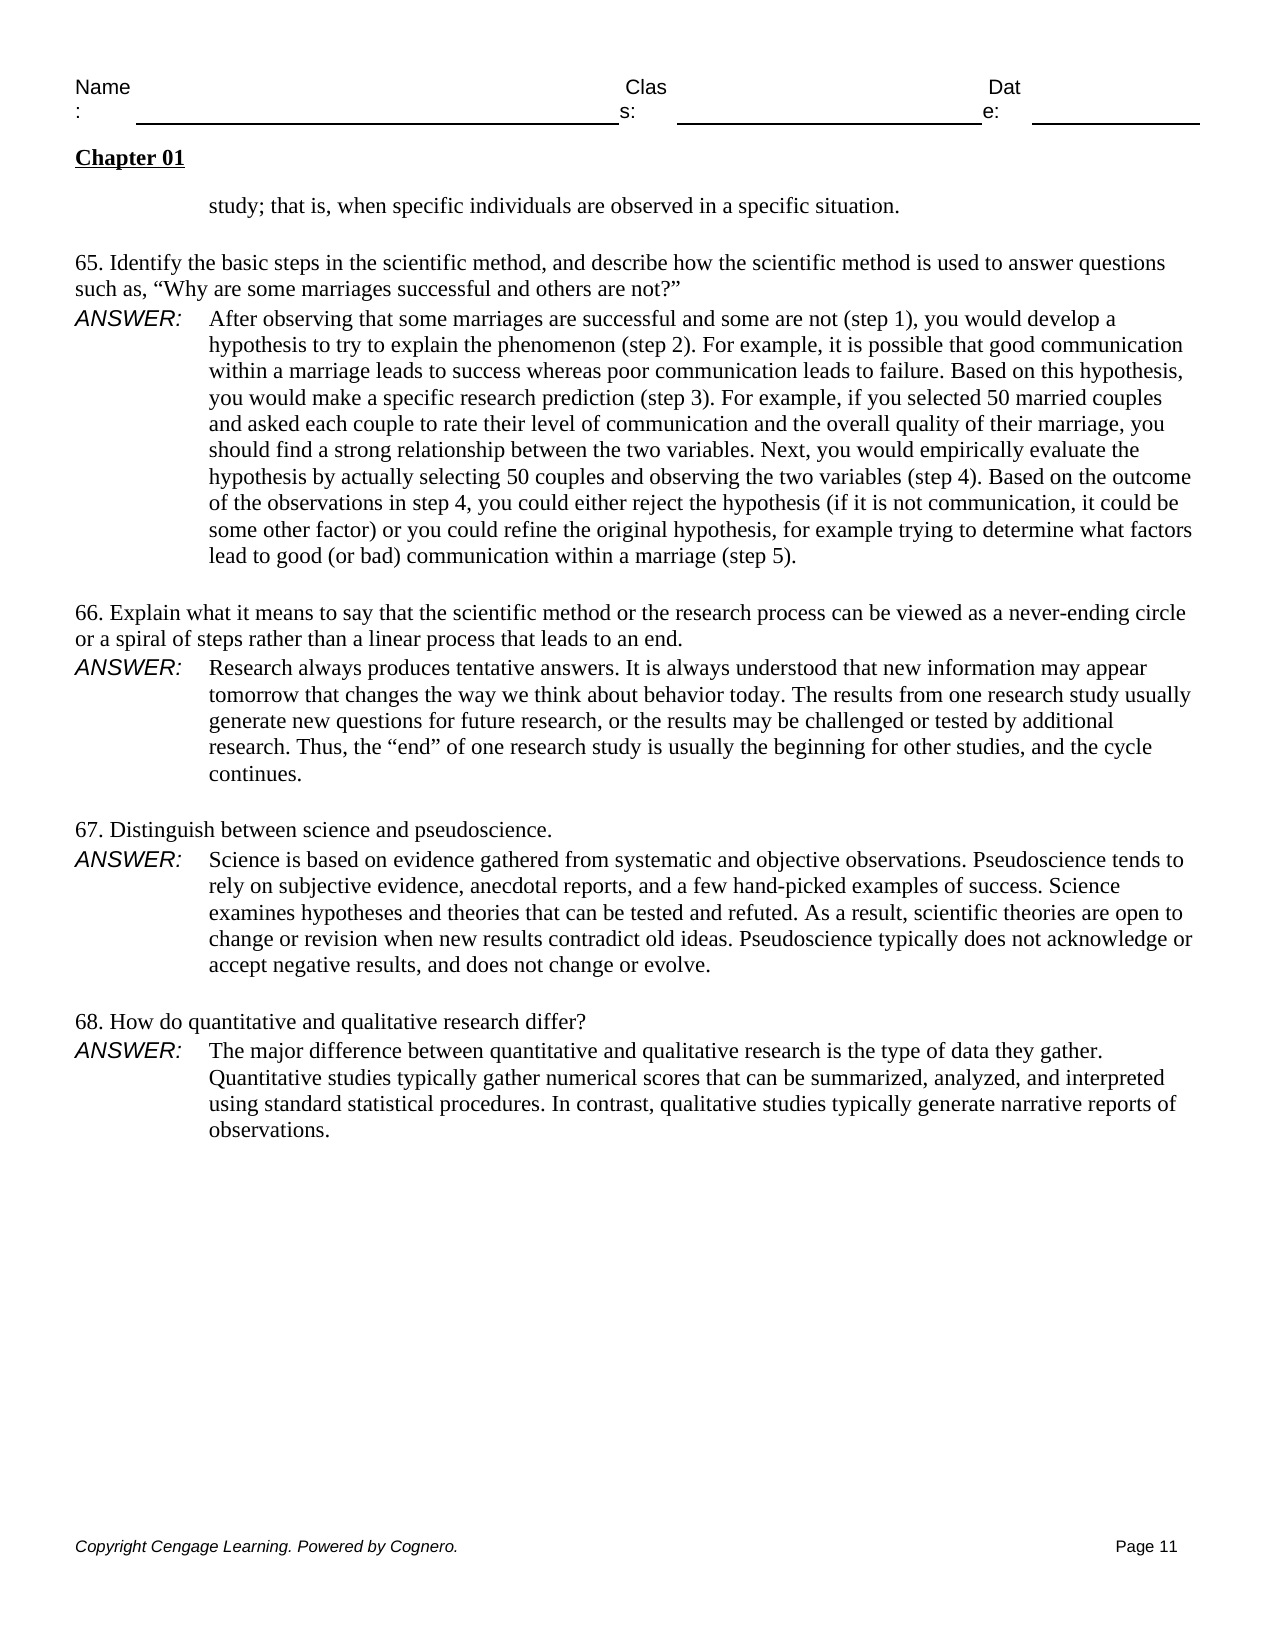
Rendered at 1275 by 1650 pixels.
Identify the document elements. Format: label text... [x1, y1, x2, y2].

table_header 68. How do quantitative and qualitative research differ? [75, 1008, 1200, 1146]
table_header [75, 189, 1200, 222]
table_header 66. Explain what it means to say that the scientific method or the research process can be viewed as a never-ending circle or a spiral of steps rather than a linear process that leads to an end. [75, 599, 1200, 789]
table_header 67. Distinguish between science and pseudoscience. [75, 816, 1200, 981]
table_header 65. Identify the basic steps in the scientific method, and describe how the scientific method is used to answer questions such as, “Why are some marriages successful and others are not?” [75, 249, 1200, 572]
